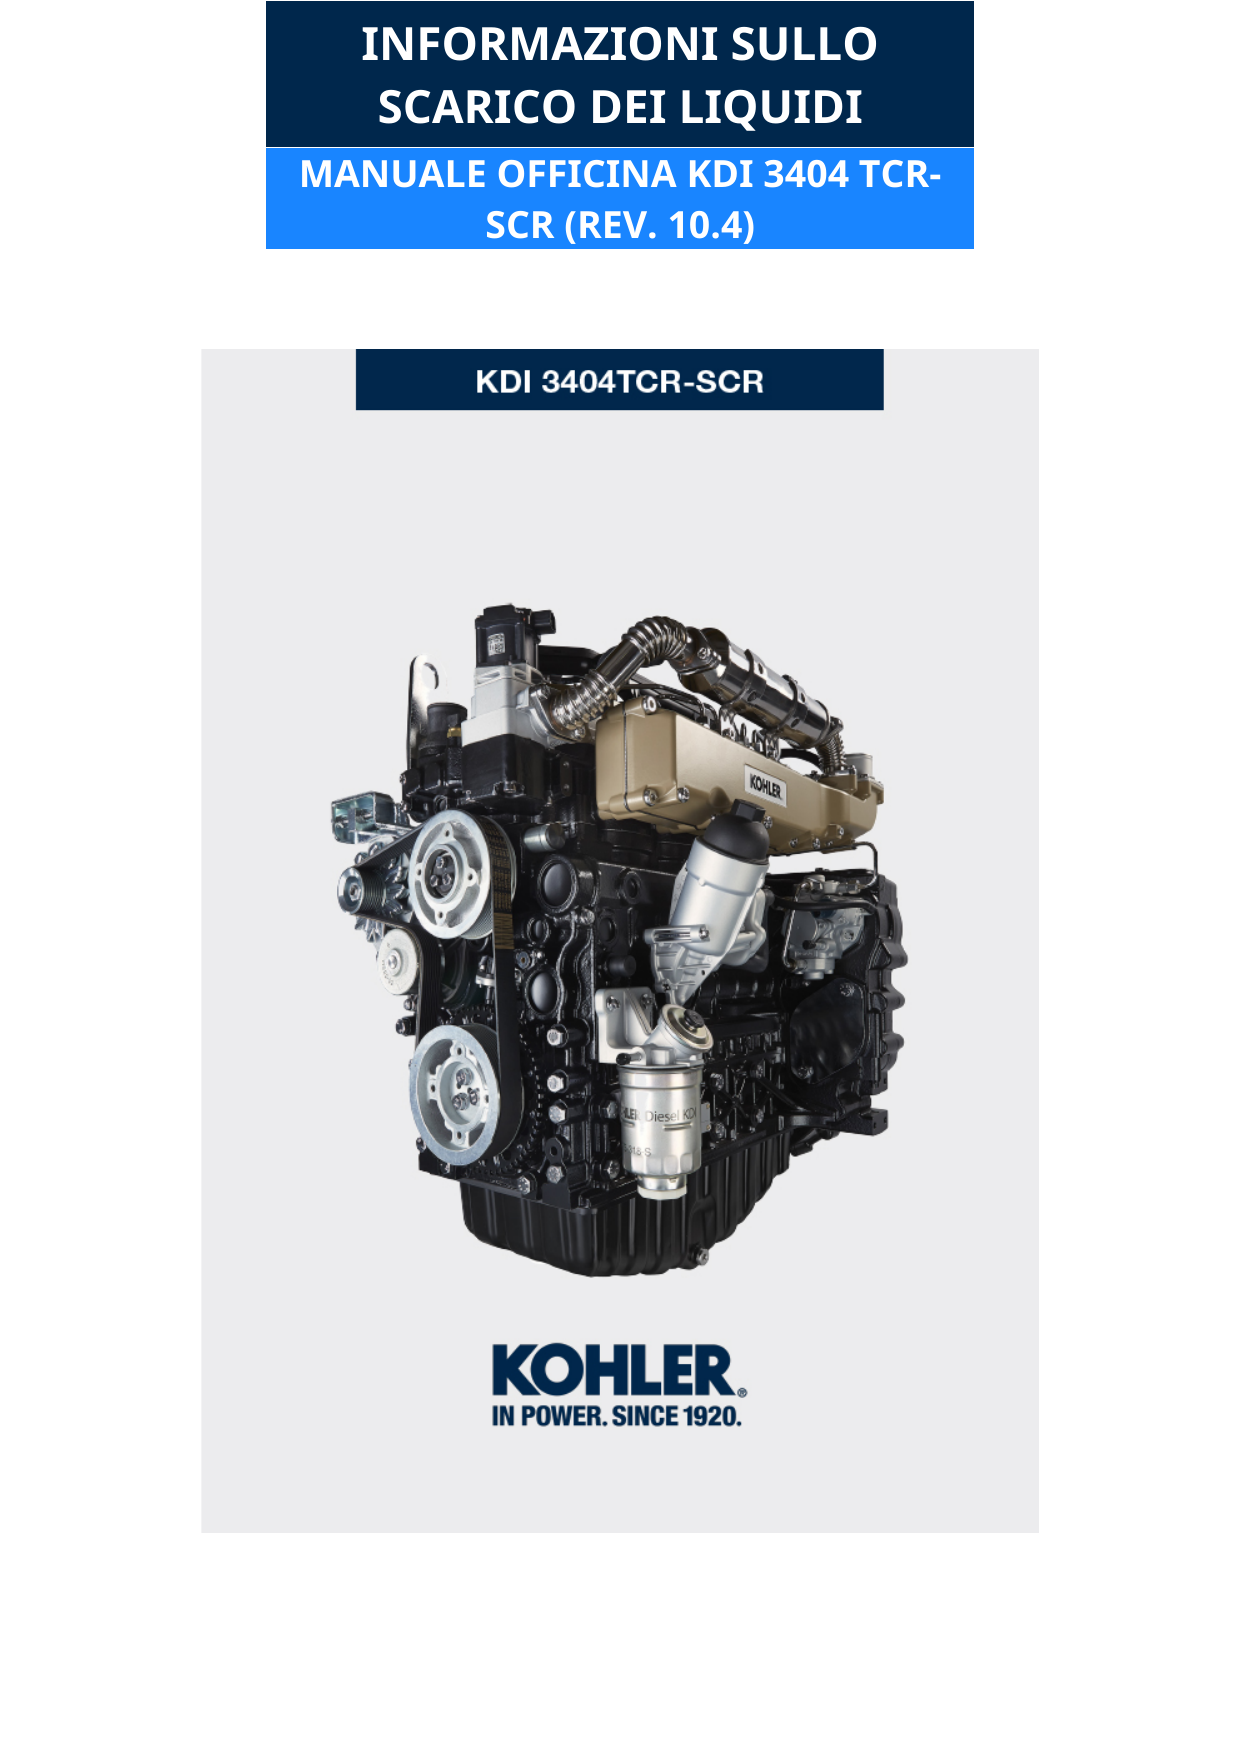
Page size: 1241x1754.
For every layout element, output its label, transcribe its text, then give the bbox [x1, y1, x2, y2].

table_header Informazioni sullo scarico dei liquidi [266, 1, 974, 147]
table_cell Manuale officina KDI 3404 TCR-SCR (Rev. 10.4) [266, 148, 974, 249]
picture [201, 349, 1039, 1533]
